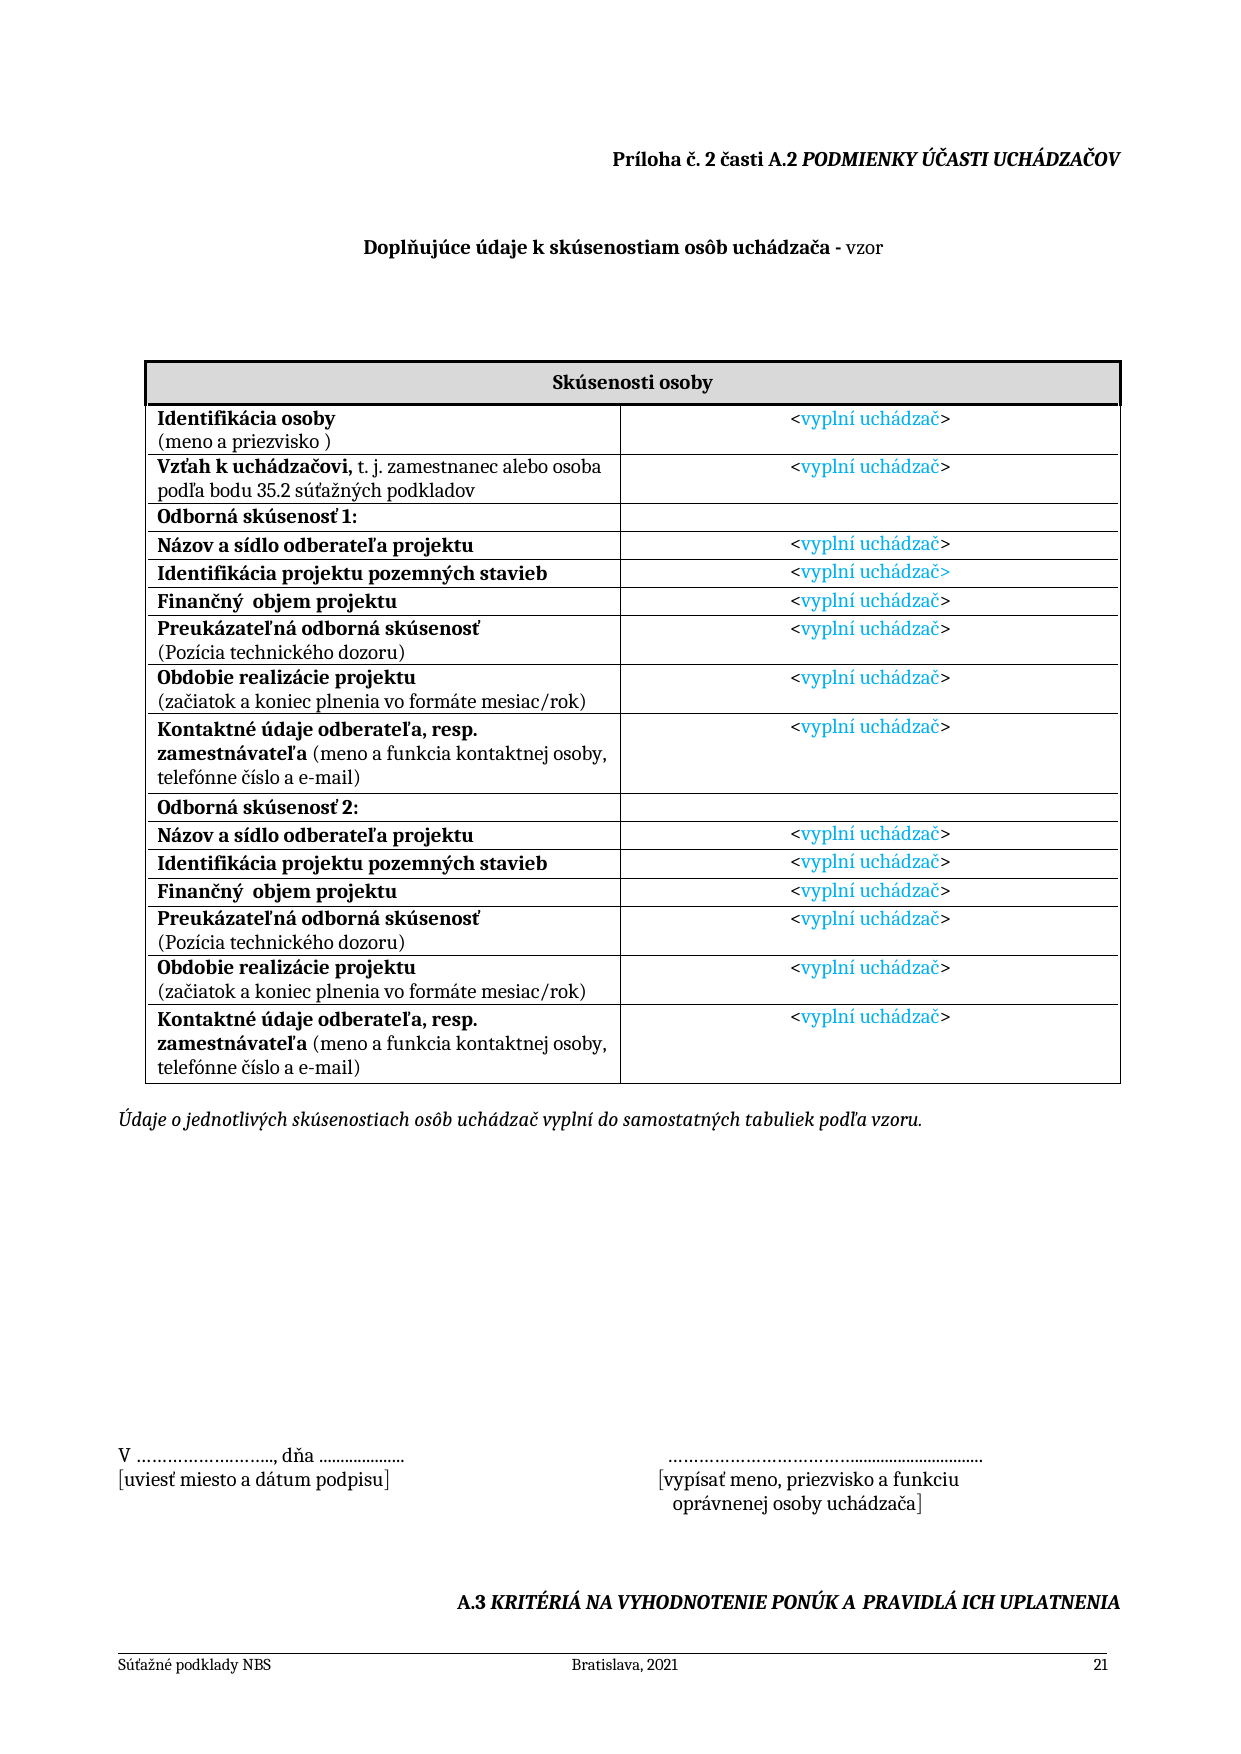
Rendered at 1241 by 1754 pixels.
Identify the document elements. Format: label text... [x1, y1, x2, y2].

table_cell <vyplní uchádzač> [621, 454, 1120, 502]
text A.3 KRITÉRIÁ NA VYHODNOTENIE PONÚK A PRAVIDLÁ ICH UPLATNENIA [118, 1591, 1122, 1614]
table_cell Finančný objem projektu [146, 878, 620, 906]
table_header Skúsenosti osoby [147, 363, 1119, 403]
table_cell <vyplní uchádzač> [621, 849, 1120, 877]
table_cell <vyplní uchádzač> [621, 615, 1120, 664]
table_cell Odborná skúsenosť 1: [146, 503, 620, 531]
table_cell Preukázateľná odborná skúsenosť (Pozícia technického dozoru) [146, 615, 620, 664]
table_cell Názov a sídlo odberateľa projektu [146, 531, 620, 559]
text V ……………….…….., dňa .................... ……………………………….............................. [118, 1443, 1122, 1467]
text oprávnenej osoby uchádzača [118, 1491, 1122, 1515]
table_cell Kontaktné údaje odberateľa, resp. zamestnávateľa (meno a funkcia kontaktnej osoby, telefónne číslo a e-mail) [146, 713, 620, 793]
table_cell <vyplní uchádzač> [621, 403, 1120, 454]
table_cell <vyplní uchádzač> [621, 821, 1120, 849]
table_cell Finančný objem projektu [146, 587, 620, 615]
table_cell <vyplní uchádzač> [621, 664, 1120, 713]
table_cell <vyplní uchádzač> [621, 906, 1120, 954]
text Údaje o jednotlivých skúsenostiach osôb uchádzač vyplní do samostatných tabuliek podľa vzoru. [118, 1108, 1122, 1132]
table_cell <vyplní uchádzač> [621, 955, 1120, 1003]
table_cell Identifikácia projektu pozemných stavieb [146, 849, 620, 877]
table_cell Obdobie realizácie projektu (začiatok a koniec plnenia vo formáte mesiac/rok) [146, 664, 620, 713]
table_cell Odborná skúsenosť 2: [146, 793, 620, 821]
table_cell Preukázateľná odborná skúsenosť (Pozícia technického dozoru) [146, 906, 620, 954]
table_cell <vyplní uchádzač> [621, 1004, 1120, 1083]
table_cell [621, 793, 1120, 821]
table_cell Názov a sídlo odberateľa projektu [146, 821, 620, 849]
table_cell <vyplní uchádzač> [621, 878, 1120, 906]
table_cell <vyplní uchádzač> [621, 713, 1120, 793]
table_cell <vyplní uchádzač> [621, 531, 1120, 559]
table_cell Identifikácia osoby (meno a priezvisko ) [146, 403, 620, 454]
table_cell Kontaktné údaje odberateľa, resp. zamestnávateľa (meno a funkcia kontaktnej osoby, telefónne číslo a e-mail) [146, 1004, 620, 1083]
table_cell Vzťah k uchádzačovi, t. j. zamestnanec alebo osoba podľa bodu 35.2 súťažných podkladov [146, 454, 620, 502]
table_cell Identifikácia projektu pozemných stavieb [146, 559, 620, 587]
table_cell [621, 503, 1120, 531]
text Príloha č. 2 časti A.2 PODMIENKY ÚČASTI UCHÁDZAČOV [118, 148, 1122, 172]
table_cell <vyplní uchádzač> [621, 587, 1120, 615]
table_cell <vyplní uchádzač> [621, 559, 1120, 587]
text Doplňujúce údaje k skúsenostiam osôb uchádzača - vzor [118, 236, 1122, 260]
text uviesť miesto a dátum podpisu vypísať meno, priezvisko a funkciu [118, 1467, 1122, 1491]
table_cell Obdobie realizácie projektu (začiatok a koniec plnenia vo formáte mesiac/rok) [146, 955, 620, 1003]
